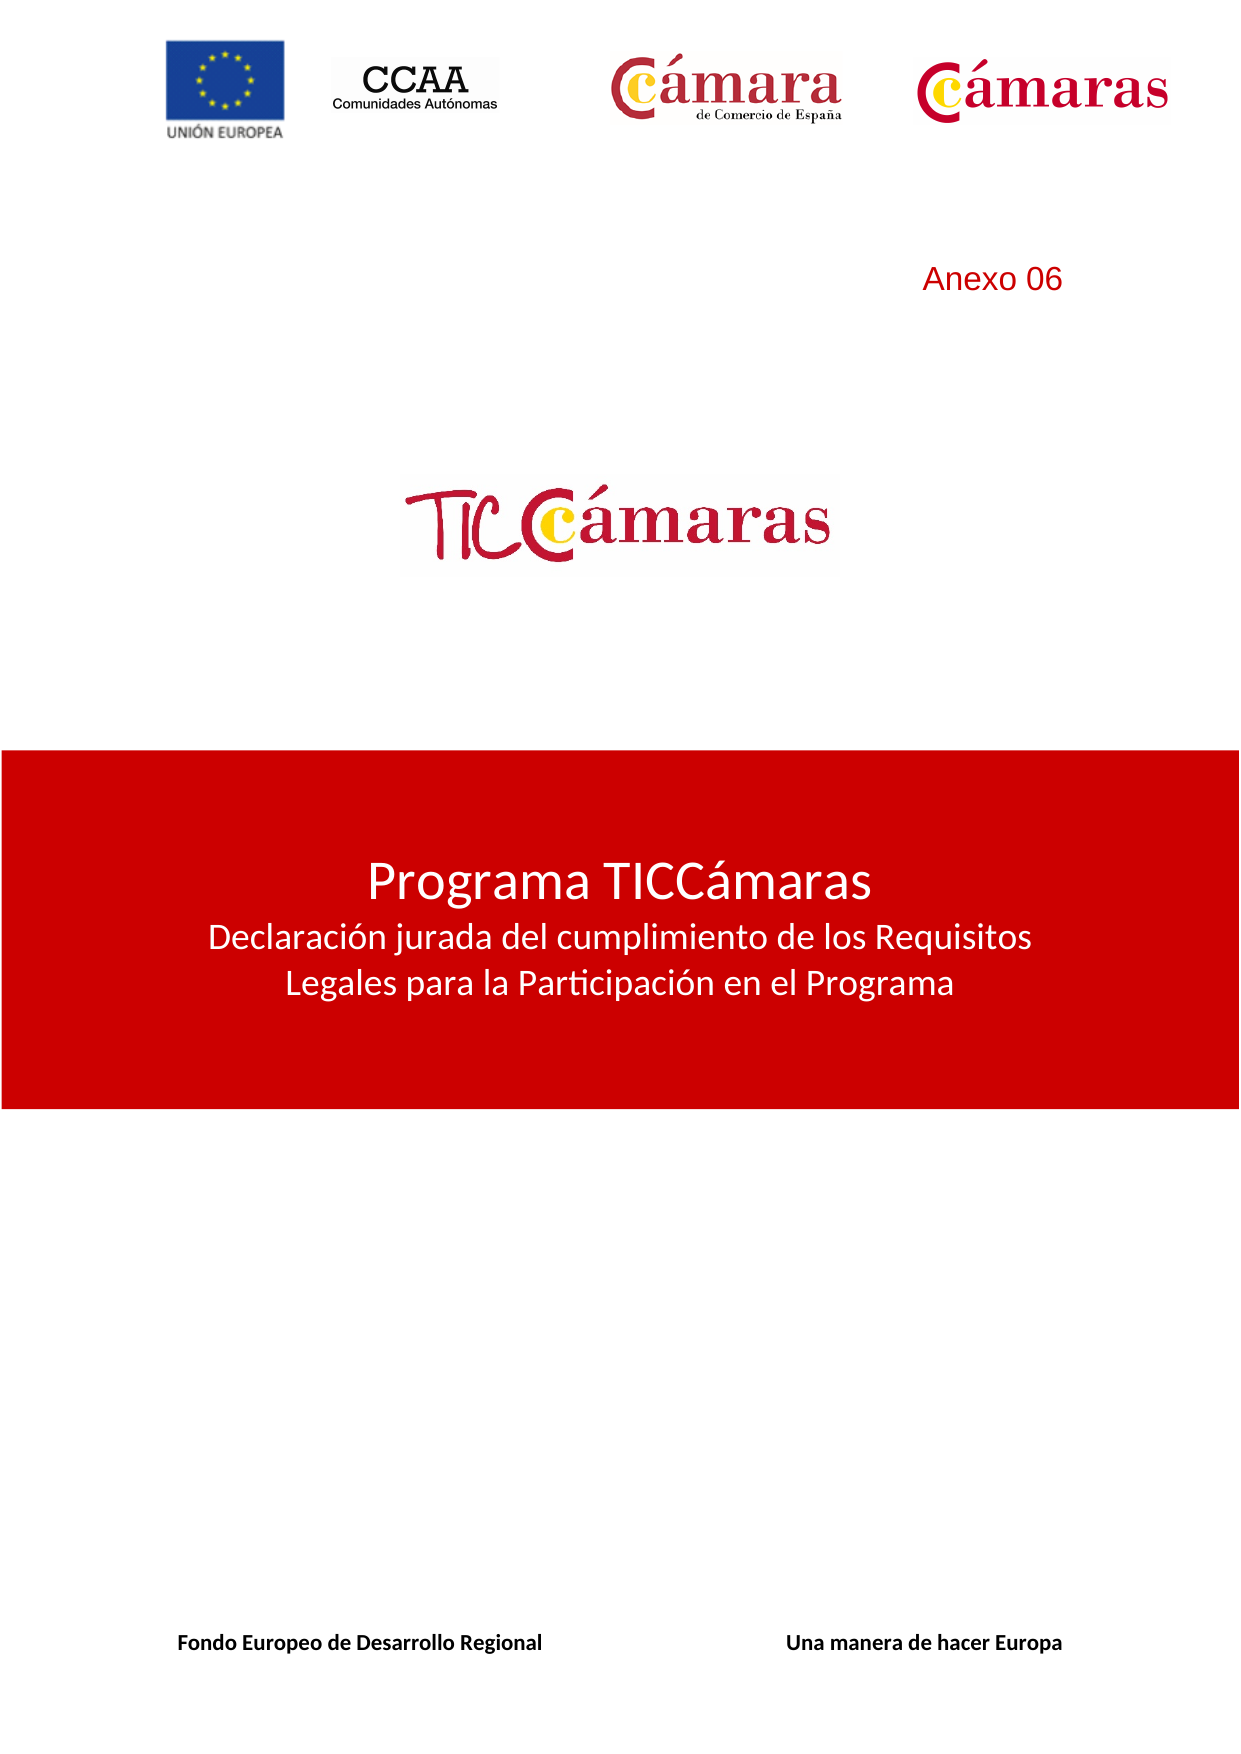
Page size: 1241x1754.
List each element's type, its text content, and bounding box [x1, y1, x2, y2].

picture [609, 51, 843, 125]
text Programa TICCámaras [177, 844, 1063, 913]
picture [162, 36, 286, 141]
text Anexo 06 [177, 259, 1063, 297]
picture [913, 57, 1172, 125]
picture [399, 474, 841, 577]
text Declaración jurada del cumplimiento de los Requisitos Legales para la Participación en el Programa [177, 913, 1063, 1005]
